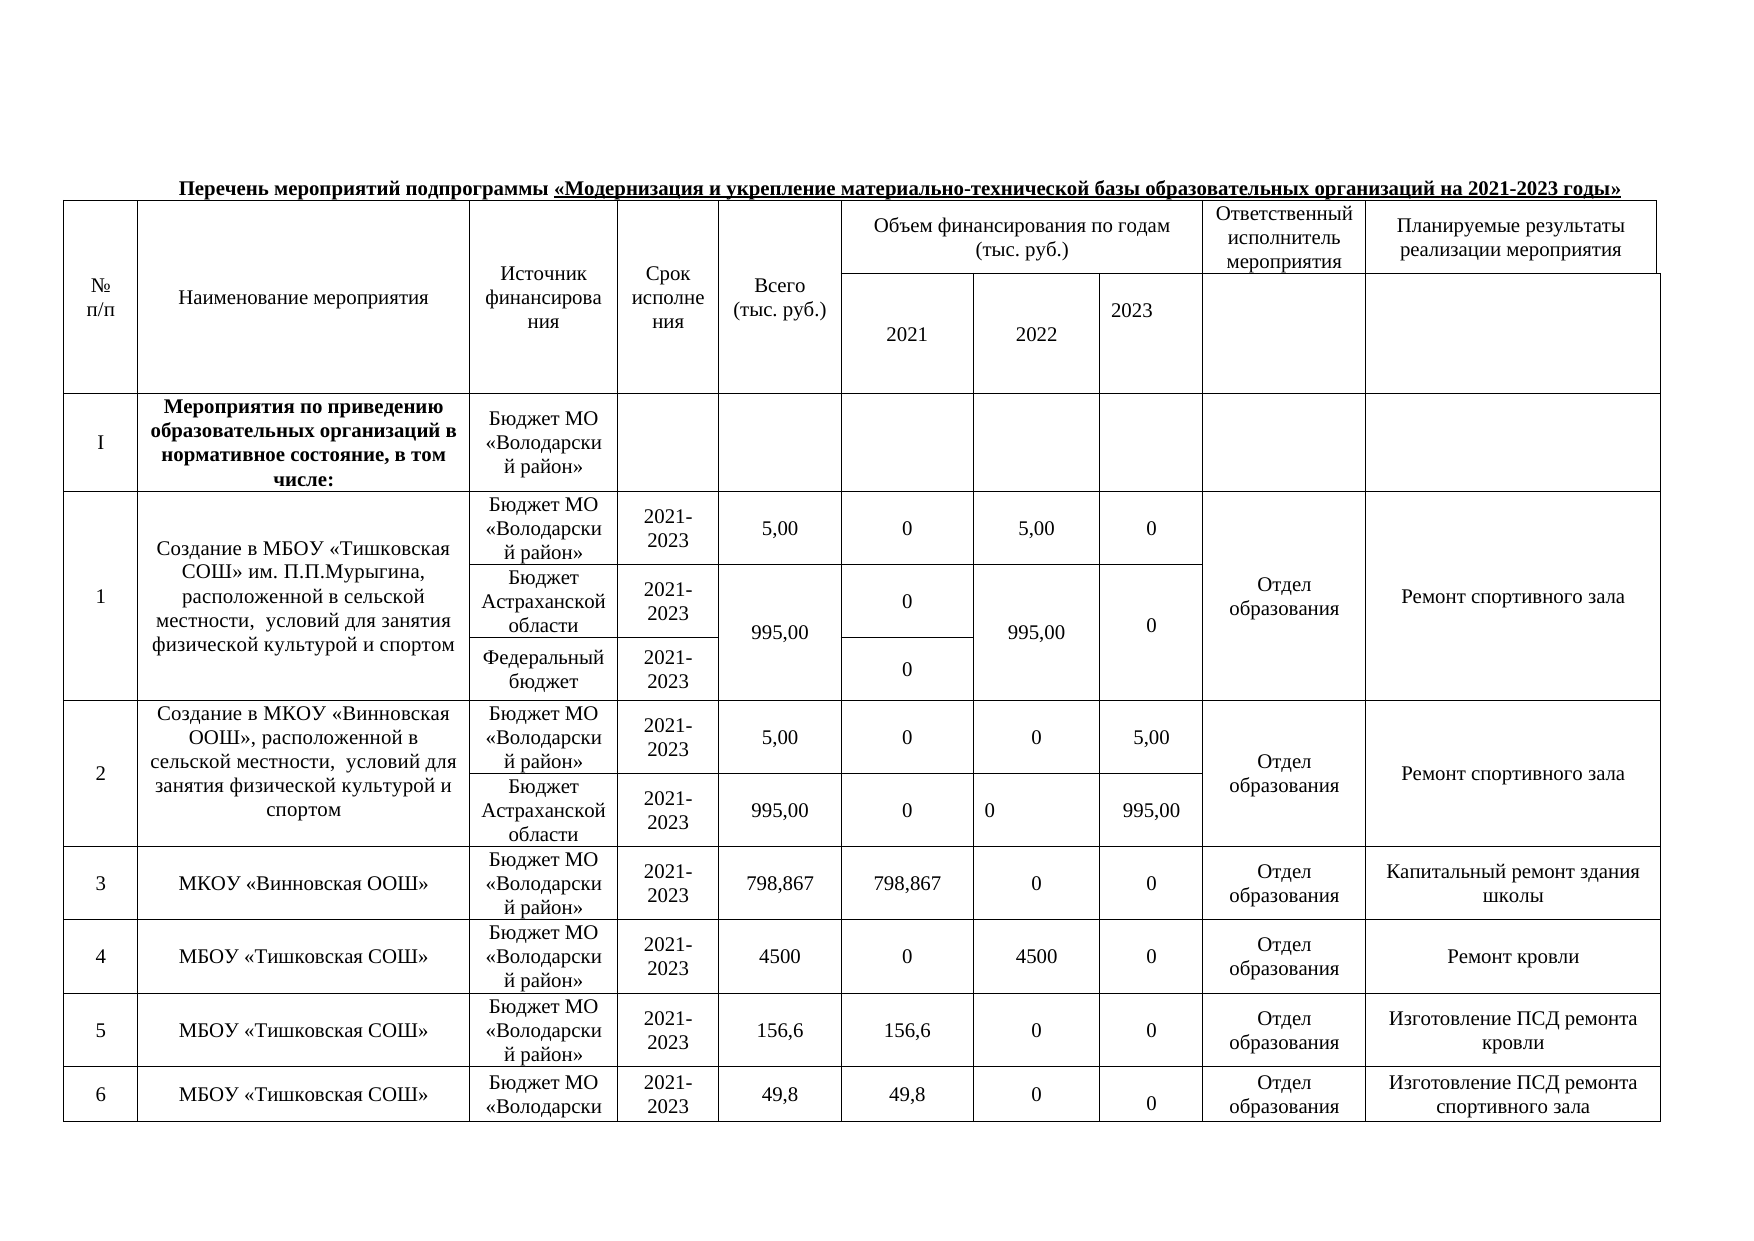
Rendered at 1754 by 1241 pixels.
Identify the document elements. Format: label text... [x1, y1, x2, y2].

table_cell 5,00 [974, 492, 1099, 564]
table_header Срок исполнения [618, 201, 718, 393]
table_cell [138, 1067, 469, 1121]
table_cell 2022 [974, 274, 1099, 393]
table_cell 0 [1100, 847, 1202, 919]
table_cell 0 [1100, 1067, 1202, 1121]
table_cell Изготовление ПСД ремонта кровли [1366, 994, 1660, 1066]
table_header Всего (тыс. руб.) [719, 201, 841, 393]
table_cell 5,00 [719, 701, 841, 773]
table_cell 1 [64, 492, 137, 699]
table_cell 5,00 [1100, 701, 1202, 773]
table_cell Отдел образования [1203, 1067, 1365, 1121]
table_cell 0 [842, 774, 973, 846]
table_cell 0 [842, 638, 973, 699]
table_cell 4500 [719, 920, 841, 992]
table_cell Ремонт спортивного зала [1366, 492, 1660, 699]
table_cell 0 [974, 994, 1099, 1066]
table_cell 5,00 [719, 492, 841, 564]
table_cell 995,00 [719, 565, 841, 699]
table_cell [1366, 1067, 1660, 1121]
table_cell 2021-2023 [618, 701, 718, 773]
table_cell 156,6 [842, 994, 973, 1066]
table_cell Федеральный бюджет [470, 638, 617, 699]
table_cell 0 [974, 701, 1099, 773]
table_cell Ремонт спортивного зала [1366, 701, 1660, 846]
table_cell 0 [842, 565, 973, 637]
table_cell 2021-2023 [618, 1067, 718, 1121]
table_cell 798,867 [842, 847, 973, 919]
table_cell Бюджет МО «Володарский район» [470, 701, 617, 773]
table_cell [1203, 274, 1365, 393]
table_cell 0 [1100, 565, 1202, 699]
table_cell 49,8 [842, 1067, 973, 1121]
table_cell 2021 [842, 274, 973, 393]
table_cell Бюджет МО «Володарский район» [470, 994, 617, 1066]
table_cell 3 [64, 847, 137, 919]
table_cell 5 [64, 994, 137, 1066]
table_cell 4 [64, 920, 137, 992]
table_header Планируемые результаты реализации мероприятия [1366, 201, 1656, 273]
table_cell 798,867 [719, 847, 841, 919]
table_header № п/п [64, 201, 137, 393]
table_header Объем финансирования по годам (тыс. руб.) [842, 201, 1202, 273]
table_cell 0 [842, 920, 973, 992]
text Перечень мероприятий подпрограммы «Модернизация и укрепление материально-технической базы образовательных организаций на 2021-2023 годы» [59, 176, 1665, 200]
table_cell Отдел образования [1203, 994, 1365, 1066]
table_cell 0 [842, 492, 973, 564]
table_cell Отдел образования [1203, 492, 1365, 699]
table_cell МКОУ «Винновская ООШ» [138, 847, 469, 919]
table_cell [1203, 394, 1365, 491]
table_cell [470, 1067, 617, 1121]
table_header Ответственный исполнитель мероприятия [1203, 201, 1365, 273]
table_cell 0 [1100, 920, 1202, 992]
table_cell 156,6 [719, 994, 841, 1066]
table_cell 2 [64, 701, 137, 846]
table_cell 49,8 [719, 1067, 841, 1121]
table_cell Отдел образования [1203, 847, 1365, 919]
table_cell Бюджет МО «Володарский район» [470, 920, 617, 992]
table_cell Отдел образования [1203, 920, 1365, 992]
table_cell 995,00 [719, 774, 841, 846]
table_cell 995,00 [974, 565, 1099, 699]
table_cell [618, 394, 718, 491]
table_cell 0 [974, 774, 1099, 846]
table_header Наименование мероприятия [138, 201, 469, 393]
table_cell [1366, 274, 1660, 393]
table_cell Создание в МБОУ «Тишковская СОШ» им. П.П.Мурыгина, расположенной в сельской местности, условий для занятия физической культурой и спортом [138, 492, 469, 699]
table_cell I [64, 394, 137, 491]
table_cell 0 [974, 847, 1099, 919]
table_cell Бюджет Астраханской области [470, 565, 617, 637]
table_cell 0 [1100, 492, 1202, 564]
table_cell [1100, 394, 1202, 491]
table_cell 2021-2023 [618, 774, 718, 846]
table_cell 995,00 [1100, 774, 1202, 846]
table_cell 0 [974, 1067, 1099, 1121]
table_cell Капитальный ремонт здания школы [1366, 847, 1660, 919]
table_cell Ремонт кровли [1366, 920, 1660, 992]
table_cell 2021-2023 [618, 847, 718, 919]
table_cell Бюджет МО «Володарский район» [470, 492, 617, 564]
table_cell Отдел образования [1203, 701, 1365, 846]
table_cell Мероприятия по приведению образовательных организаций в нормативное состояние, в том числе: [138, 394, 469, 491]
table_cell МБОУ «Тишковская СОШ» [138, 920, 469, 992]
table_cell Создание в МКОУ «Винновская ООШ», расположенной в сельской местности, условий для занятия физической культурой и спортом [138, 701, 469, 846]
table_cell 4500 [974, 920, 1099, 992]
table_cell 2021-2023 [618, 920, 718, 992]
table_cell 0 [842, 701, 973, 773]
table_cell 2021-2023 [618, 994, 718, 1066]
table_cell 2021-2023 [618, 638, 718, 699]
table_cell [974, 394, 1099, 491]
table_cell 2021-2023 [618, 492, 718, 564]
table_cell Бюджет МО «Володарский район» [470, 394, 617, 491]
table_header Источник финансирования [470, 201, 617, 393]
table_cell Бюджет Астраханской области [470, 774, 617, 846]
table_cell [1366, 394, 1660, 491]
table_cell 2021-2023 [618, 565, 718, 637]
table_cell Бюджет МО «Володарский район» [470, 847, 617, 919]
table_cell 6 [64, 1067, 137, 1121]
table_cell 2023 [1100, 274, 1202, 393]
table_cell [842, 394, 973, 491]
table_cell 0 [1100, 994, 1202, 1066]
table_cell [719, 394, 841, 491]
table_cell МБОУ «Тишковская СОШ» [138, 994, 469, 1066]
